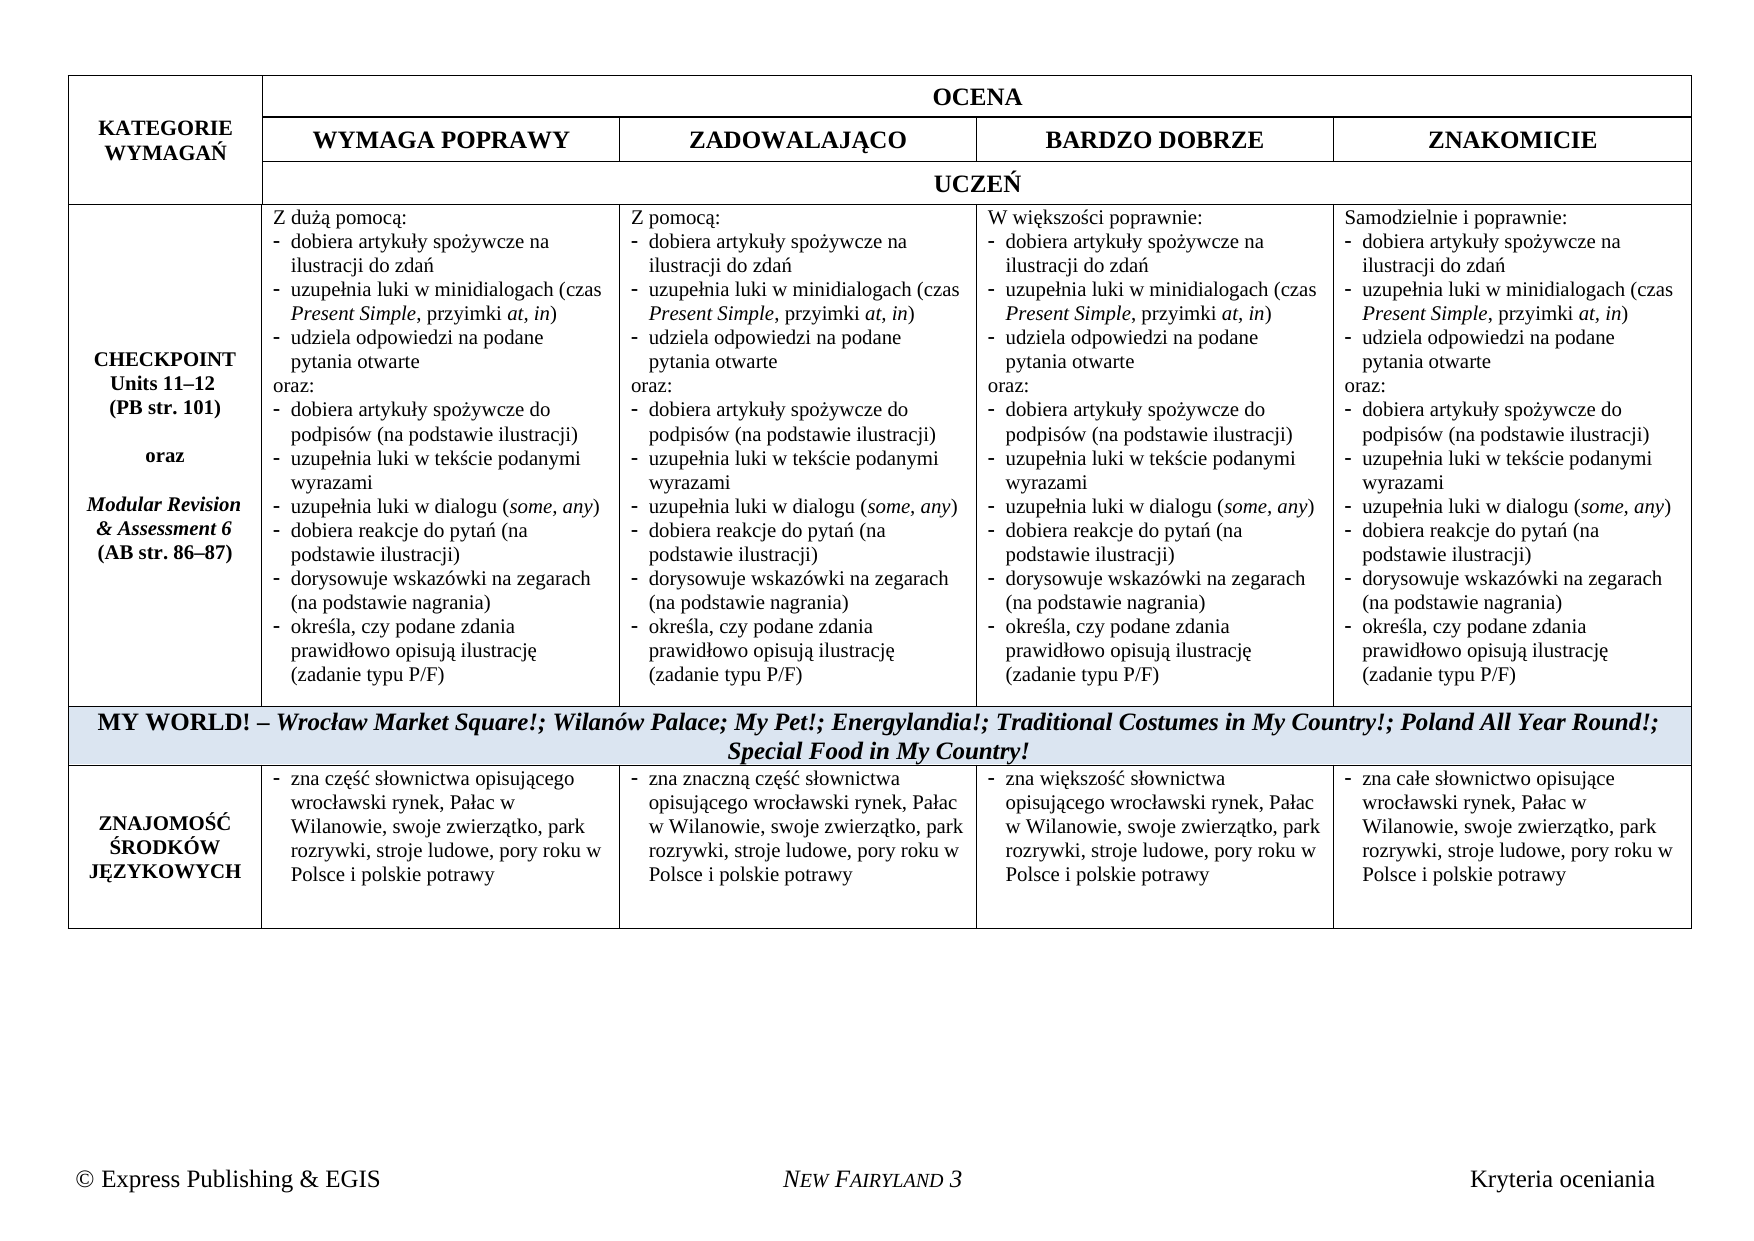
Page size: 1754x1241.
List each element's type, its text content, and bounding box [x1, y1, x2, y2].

table_cell BARDZO DOBRZE [977, 118, 1333, 161]
table_cell MY WORLD! – Wrocław Market Square!; Wilanów Palace; My Pet!; Energylandia!; Traditional Costumes in My Country!; Poland All Year Round!; Special Food in My Country! [69, 707, 1691, 764]
table_cell WYMAGA POPRAWY [263, 118, 619, 161]
table_cell ZNAJOMOŚĆ ŚRODKÓW JĘZYKOWYCH [69, 766, 261, 928]
table_cell UCZEŃ [263, 162, 1691, 204]
table_cell ZADOWALAJĄCO [620, 118, 976, 161]
table_cell zna większość słownictwa opisującego wrocławski rynek, Pałac w Wilanowie, swoje zwierzątko, park rozrywki, stroje ludowe, pory roku w Polsce i polskie potrawy [977, 766, 1333, 928]
table_header KATEGORIE WYMAGAŃ [69, 76, 262, 204]
table_cell W większości poprawnie: dobiera artykuły spożywcze na ilustracji do zdań uzupełnia luki w minidialogach (czas Present Simple, przyimki at, in) udziela odpowiedzi na podane pytania otwarte oraz: dobiera artykuły spożywcze do podpisów (na podstawie ilustracji) uzupełnia luki w tekście podanymi wyrazami uzupełnia luki w dialogu (some, any) dobiera reakcje do pytań (na podstawie ilustracji) dorysowuje wskazówki na zegarach (na podstawie nagrania) określa, czy podane zdania prawidłowo opisują ilustrację (zadanie typu P/F) [977, 205, 1333, 706]
table_cell Samodzielnie i poprawnie: dobiera artykuły spożywcze na ilustracji do zdań uzupełnia luki w minidialogach (czas Present Simple, przyimki at, in) udziela odpowiedzi na podane pytania otwarte oraz: dobiera artykuły spożywcze do podpisów (na podstawie ilustracji) uzupełnia luki w tekście podanymi wyrazami uzupełnia luki w dialogu (some, any) dobiera reakcje do pytań (na podstawie ilustracji) dorysowuje wskazówki na zegarach (na podstawie nagrania) określa, czy podane zdania prawidłowo opisują ilustrację (zadanie typu P/F) [1334, 205, 1691, 706]
table_cell Z dużą pomocą: dobiera artykuły spożywcze na ilustracji do zdań uzupełnia luki w minidialogach (czas Present Simple, przyimki at, in) udziela odpowiedzi na podane pytania otwarte oraz: dobiera artykuły spożywcze do podpisów (na podstawie ilustracji) uzupełnia luki w tekście podanymi wyrazami uzupełnia luki w dialogu (some, any) dobiera reakcje do pytań (na podstawie ilustracji) dorysowuje wskazówki na zegarach (na podstawie nagrania) określa, czy podane zdania prawidłowo opisują ilustrację (zadanie typu P/F) [262, 205, 619, 706]
table_cell CHECKPOINT Units 11–12 (PB str. 101) oraz Modular Revision & Assessment 6 (AB str. 86–87) [69, 205, 261, 706]
table_cell zna część słownictwa opisującego wrocławski rynek, Pałac w Wilanowie, swoje zwierzątko, park rozrywki, stroje ludowe, pory roku w Polsce i polskie potrawy [262, 766, 619, 928]
table_cell zna całe słownictwo opisujące wrocławski rynek, Pałac w Wilanowie, swoje zwierzątko, park rozrywki, stroje ludowe, pory roku w Polsce i polskie potrawy [1334, 766, 1691, 928]
table_cell Z pomocą: dobiera artykuły spożywcze na ilustracji do zdań uzupełnia luki w minidialogach (czas Present Simple, przyimki at, in) udziela odpowiedzi na podane pytania otwarte oraz: dobiera artykuły spożywcze do podpisów (na podstawie ilustracji) uzupełnia luki w tekście podanymi wyrazami uzupełnia luki w dialogu (some, any) dobiera reakcje do pytań (na podstawie ilustracji) dorysowuje wskazówki na zegarach (na podstawie nagrania) określa, czy podane zdania prawidłowo opisują ilustrację (zadanie typu P/F) [620, 205, 976, 706]
table_cell zna znaczną część słownictwa opisującego wrocławski rynek, Pałac w Wilanowie, swoje zwierzątko, park rozrywki, stroje ludowe, pory roku w Polsce i polskie potrawy [620, 766, 976, 928]
table_header OCENA [263, 76, 1691, 116]
table_cell ZNAKOMICIE [1334, 118, 1691, 161]
